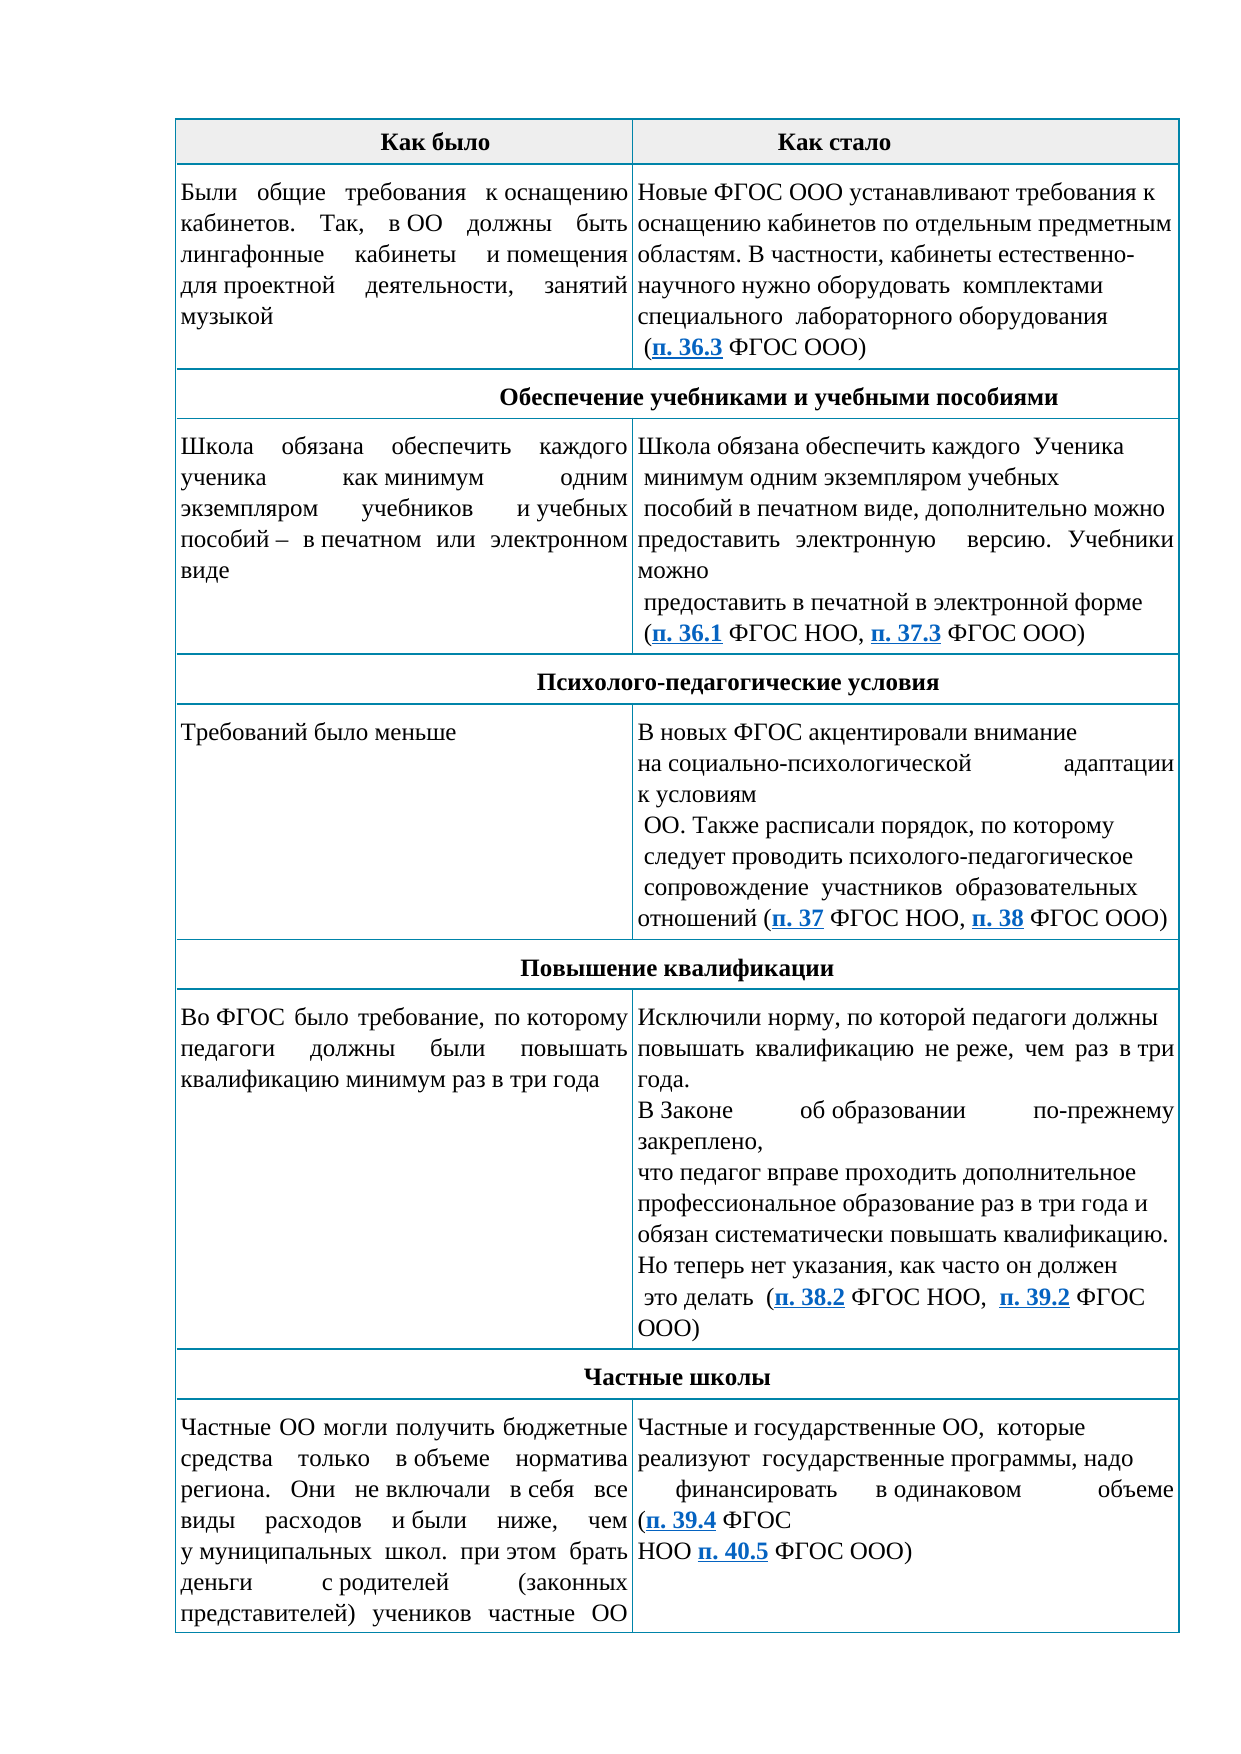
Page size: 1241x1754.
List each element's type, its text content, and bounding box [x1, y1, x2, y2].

table_cell Требований было меньше [176, 704, 632, 939]
table_cell Школа обязана обеспечить каждого ученика как минимум одним экземпляром учебников и учебных пособий – в печатном или электронном виде [176, 419, 632, 653]
table_cell Во ФГОС было требование, по которому педагоги должны были повышать квалификацию минимум раз в три года [176, 989, 632, 1348]
table_cell Повышение квалификации [176, 940, 1178, 988]
table_cell Психолого-педагогические условия [176, 654, 1178, 703]
table_cell Частные школы [176, 1349, 1178, 1398]
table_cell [176, 1399, 632, 1632]
table_cell Исключили норму, по которой педагоги должны повышать квалификацию не реже, чем раз в три года. В Законе об образовании по-прежнему закреплено, что педагог вправе проходить дополнительное профессиональное образование раз в три года и обязан систематически повышать квалификацию. Но теперь нет указания, как часто он должен это делать (п. 38.2 ФГОС НОО, п. 39.2 ФГОС ООО) [633, 990, 1178, 1348]
table_cell Школа обязана обеспечить каждого Ученика минимум одним экземпляром учебных пособий в печатном виде, дополнительно можно предоставить электронную версию. Учебники можно предоставить в печатной в электронной форме (п. 36.1 ФГОС НОО, п. 37.3 ФГОС ООО) [633, 419, 1178, 653]
table_cell Обеспечение учебниками и учебными пособиями [176, 369, 1178, 417]
table_header Как было [176, 120, 632, 163]
table_cell Новые ФГОС ООО устанавливают требования к оснащению кабинетов по отдельным предметным областям. В частности, кабинеты естественно- научного нужно оборудовать комплектами специального лабораторного оборудования (п. 36.3 ФГОС ООО) [633, 165, 1178, 368]
table_cell Были общие требования к оснащению кабинетов. Так, в ОО должны быть лингафонные кабинеты и помещения для проектной деятельности, занятий музыкой [176, 164, 632, 368]
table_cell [633, 1400, 1178, 1632]
table_cell В новых ФГОС акцентировали внимание на социально-психологической адаптации к условиям ОО. Также расписали порядок, по которому следует проводить психолого-педагогическое сопровождение участников образовательных отношений (п. 37 ФГОС НОО, п. 38 ФГОС ООО) [633, 705, 1178, 939]
table_header Как стало [633, 120, 1178, 163]
